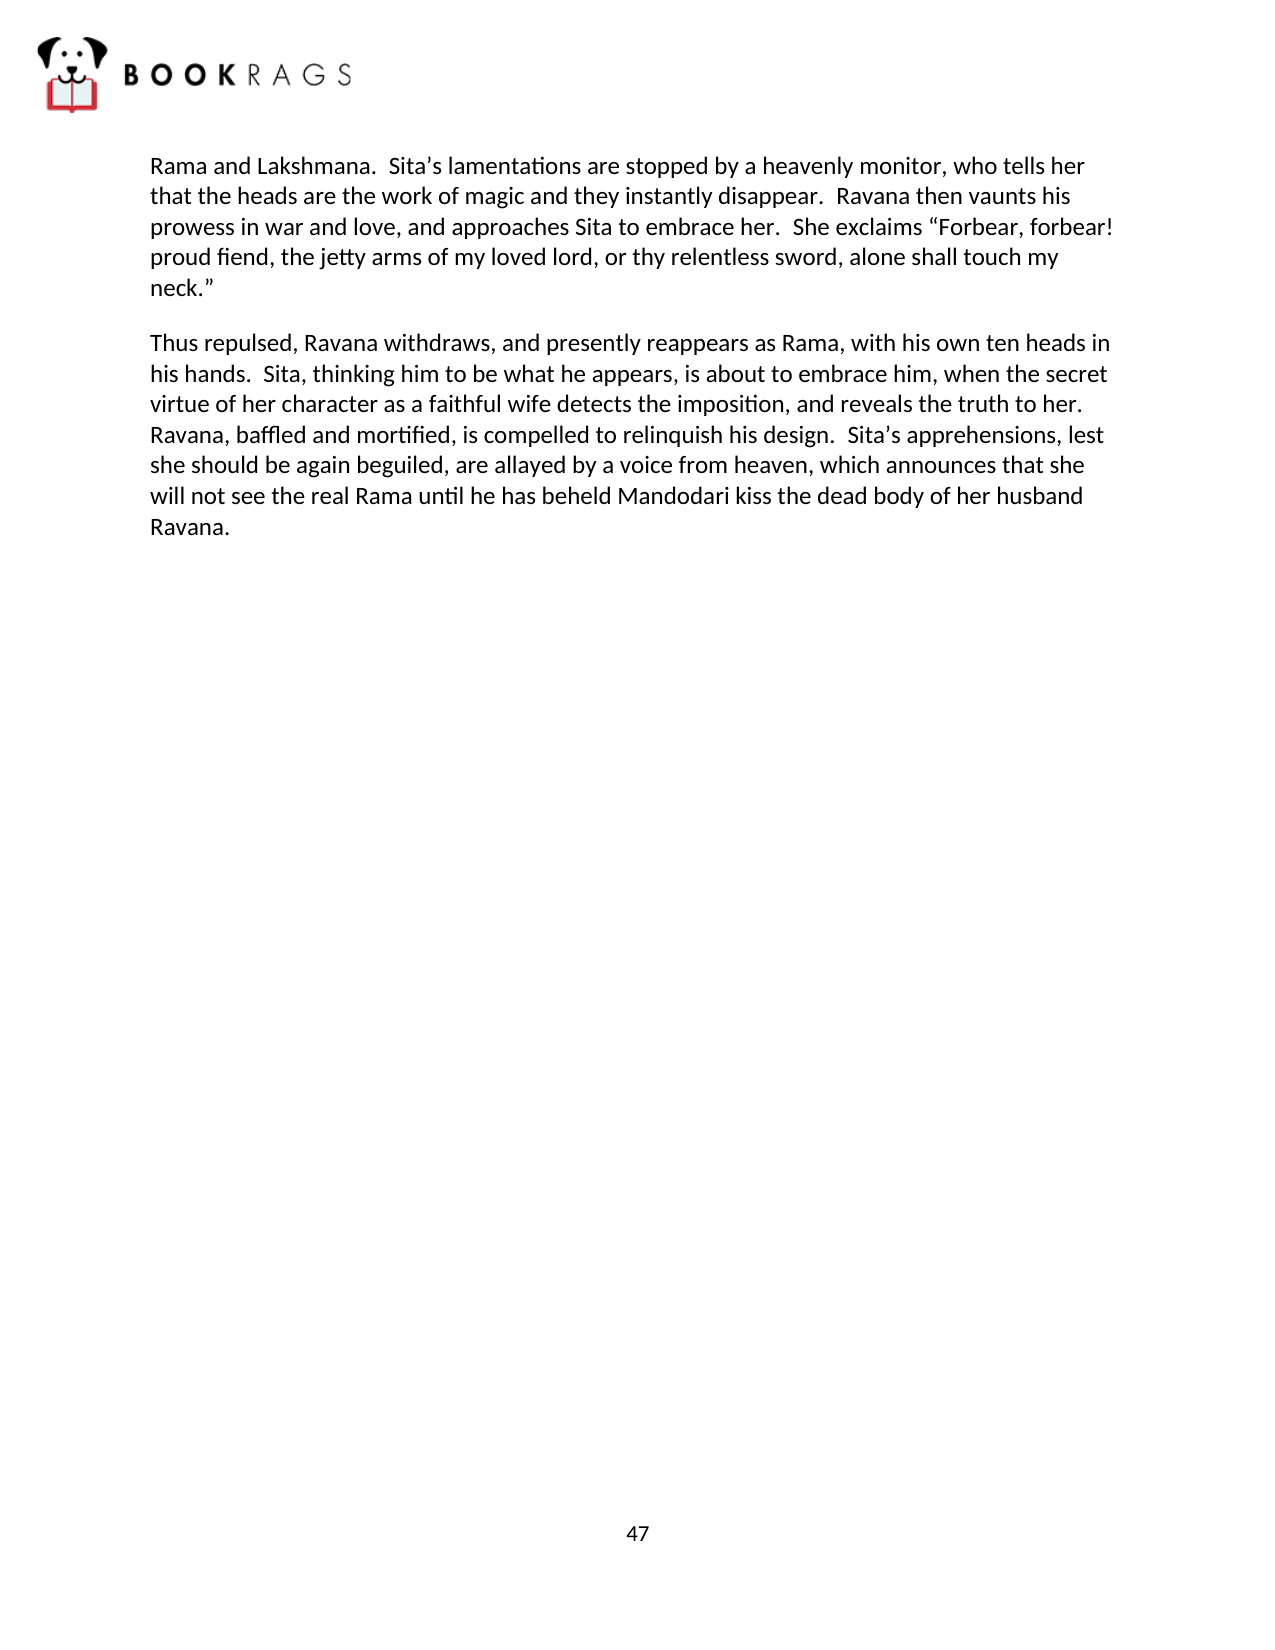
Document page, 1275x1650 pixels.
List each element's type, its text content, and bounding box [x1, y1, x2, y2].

picture [37, 37, 351, 113]
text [150, 150, 1125, 303]
text Thus repulsed, Ravana withdraws, and presently reappears as Rama, with his own ten heads in his hands. Sita, thinking him to be what he appears, is about to embrace him, when the secret virtue of her character as a faithful wife detects the imposition, and reveals the truth to her. Ravana, baffled and mortified, is compelled to relinquish his design. Sita’s apprehensions, lest she should be again beguiled, are allayed by a voice from heaven, which announces that she will not see the real Rama until he has beheld Mandodari kiss the dead body of her husband Ravana. [150, 328, 1125, 541]
